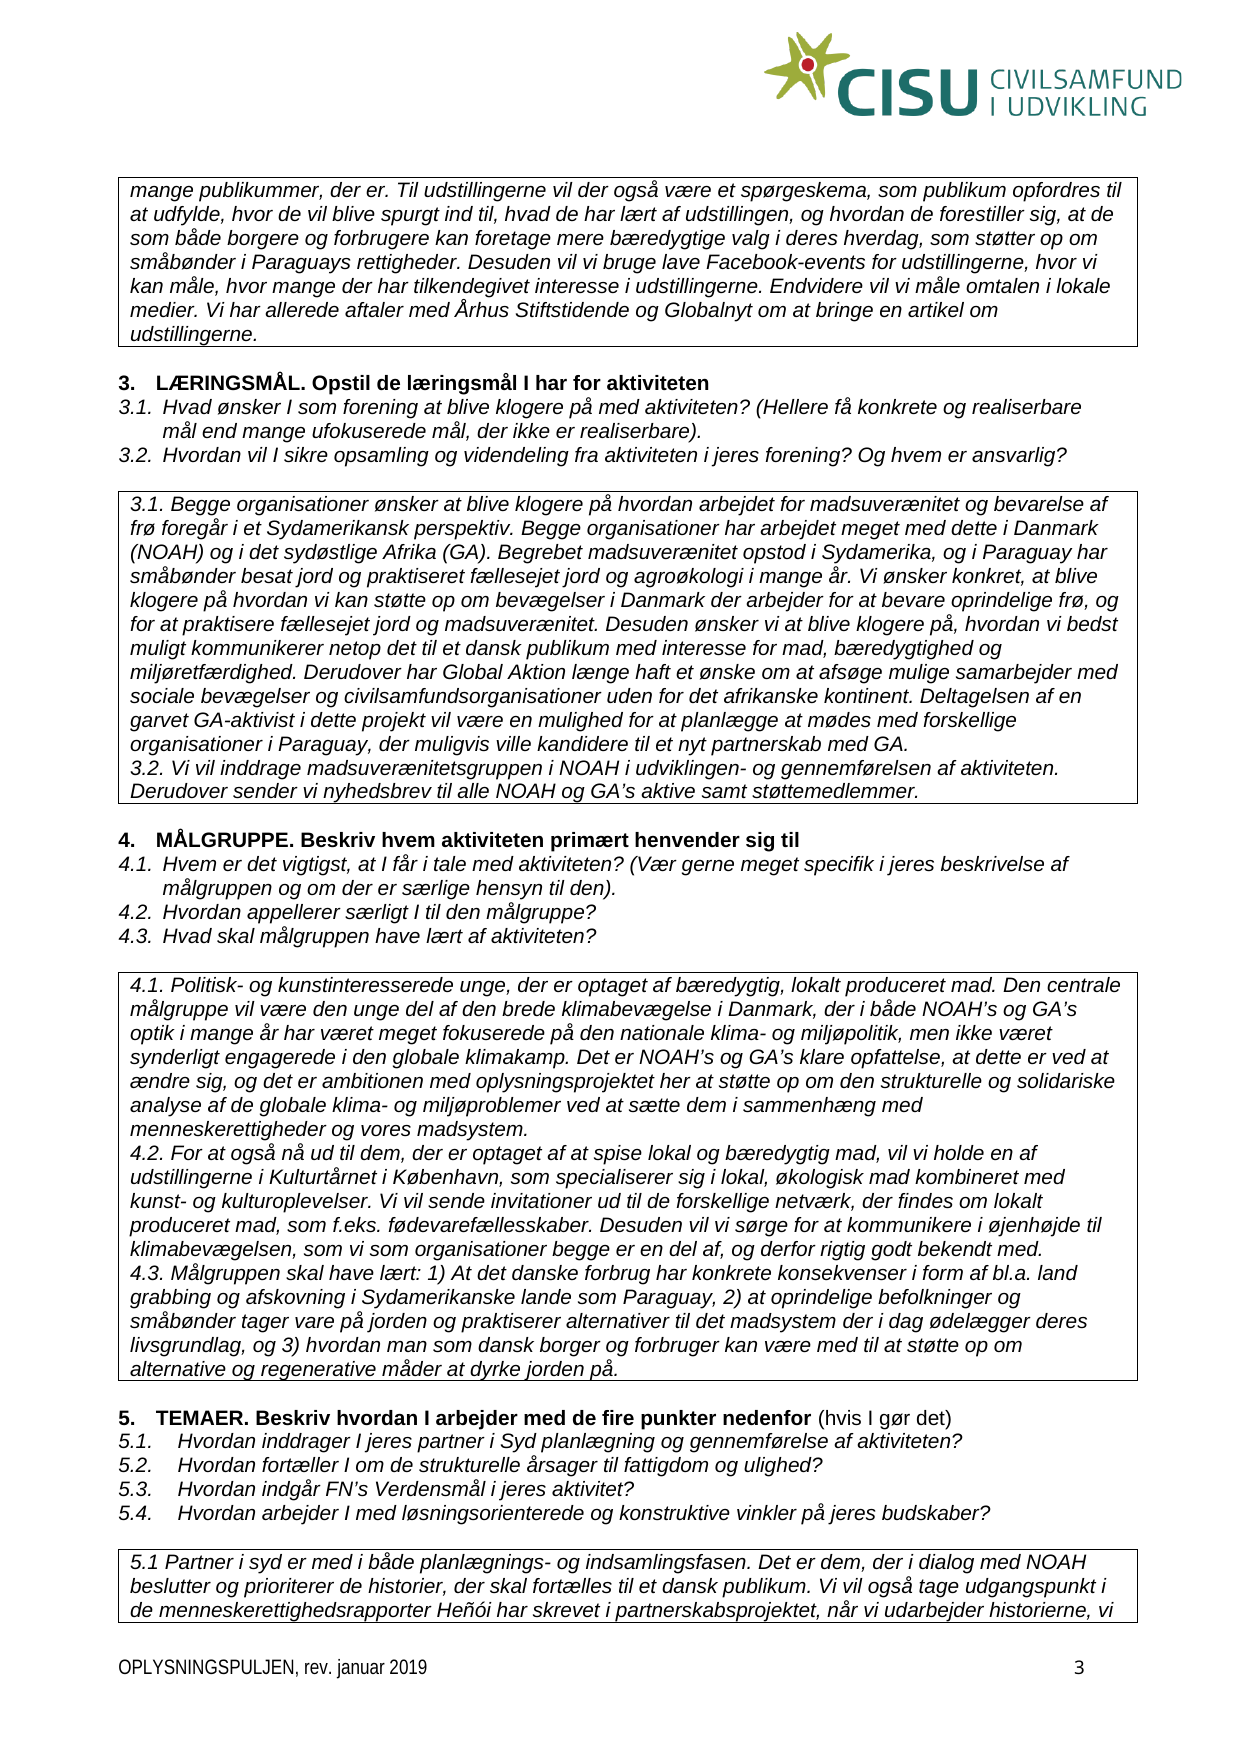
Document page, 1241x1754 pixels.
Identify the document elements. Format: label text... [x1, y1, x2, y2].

table_header 3.1. Begge organisationer ønsker at blive klogere på hvordan arbejdet for madsuverænitet og bevarelse af frø foregår i et Sydamerikansk perspektiv. Begge organisationer har arbejdet meget med dette i Danmark (NOAH) og i det sydøstlige Afrika (GA). Begrebet madsuverænitet opstod i Sydamerika, og i Paraguay har småbønder besat jord og praktiseret fællesejet jord og agroøkologi i mange år. Vi ønsker konkret, at blive klogere på hvordan vi kan støtte op om bevægelser i Danmark der arbejder for at bevare oprindelige frø, og for at praktisere fællesejet jord og madsuverænitet. Desuden ønsker vi at blive klogere på, hvordan vi bedst muligt kommunikerer netop det til et dansk publikum med interesse for mad, bæredygtighed og miljøretfærdighed. Derudover har Global Aktion længe haft et ønske om at afsøge mulige samarbejder med sociale bevægelser og civilsamfundsorganisationer uden for det afrikanske kontinent. Deltagelsen af en garvet GA-aktivist i dette projekt vil være en mulighed for at planlægge at mødes med forskellige organisationer i Paraguay, der muligvis ville kandidere til et nyt partnerskab med GA. 3.2. Vi vil inddrage madsuverænitetsgruppen i NOAH i udviklingen- og gennemførelsen af aktiviteten. Derudover sender vi nyhedsbrev til alle NOAH og GA’s aktive samt støttemedlemmer. [119, 492, 1137, 803]
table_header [119, 178, 1137, 346]
list Hvordan inddrager I jeres partner i Syd planlægning og gennemførelse af aktiviteten? [118, 1429, 1122, 1453]
list LÆRINGSMÅL. Opstil de læringsmål I har for aktiviteten [118, 371, 1122, 395]
list Hvem er det vigtigst, at I får i tale med aktiviteten? (Vær gerne meget specifik i jeres beskrivelse af målgruppen og om der er særlige hensyn til den). [118, 852, 1122, 900]
list Hvad skal målgruppen have lært af aktiviteten? [118, 924, 1122, 948]
picture [764, 32, 1182, 116]
list Hvordan indgår FN’s Verdensmål i jeres aktivitet? [118, 1477, 1122, 1501]
table_header 4.1. Politisk- og kunstinteresserede unge, der er optaget af bæredygtig, lokalt produceret mad. Den centrale målgruppe vil være den unge del af den brede klimabevægelse i Danmark, der i både NOAH’s og GA’s optik i mange år har været meget fokuserede på den nationale klima- og miljøpolitik, men ikke været synderligt engagerede i den globale klimakamp. Det er NOAH’s og GA’s klare opfattelse, at dette er ved at ændre sig, og det er ambitionen med oplysningsprojektet her at støtte op om den strukturelle og solidariske analyse af de globale klima- og miljøproblemer ved at sætte dem i sammenhæng med menneskerettigheder og vores madsystem. 4.2. For at også nå ud til dem, der er optaget af at spise lokal og bæredygtig mad, vil vi holde en af udstillingerne i Kulturtårnet i København, som specialiserer sig i lokal, økologisk mad kombineret med kunst- og kulturoplevelser. Vi vil sende invitationer ud til de forskellige netværk, der findes om lokalt produceret mad, som f.eks. fødevarefællesskaber. Desuden vil vi sørge for at kommunikere i øjenhøjde til klimabevægelsen, som vi som organisationer begge er en del af, og derfor rigtig godt bekendt med. 4.3. Målgruppen skal have lært: 1) At det danske forbrug har konkrete konsekvenser i form af bl.a. land grabbing og afskovning i Sydamerikanske lande som Paraguay, 2) at oprindelige befolkninger og småbønder tager vare på jorden og praktiserer alternativer til det madsystem der i dag ødelægger deres livsgrundlag, og 3) hvordan man som dansk borger og forbruger kan være med til at støtte op om alternative og regenerative måder at dyrke jorden på. [119, 973, 1137, 1380]
list MÅLGRUPPE. Beskriv hvem aktiviteten primært henvender sig til [118, 828, 1122, 852]
list TEMAER. Beskriv hvordan I arbejder med de fire punkter nedenfor (hvis I gør det) [118, 1405, 1122, 1429]
list Hvad ønsker I som forening at blive klogere på med aktiviteten? (Hellere få konkrete og realiserbare mål end mange ufokuserede mål, der ikke er realiserbare). [118, 395, 1122, 443]
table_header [119, 1550, 1137, 1622]
list Hvordan appellerer særligt I til den målgruppe? [118, 900, 1122, 924]
list Hvordan fortæller I om de strukturelle årsager til fattigdom og ulighed? [118, 1453, 1122, 1477]
list Hvordan arbejder I med løsningsorienterede og konstruktive vinkler på jeres budskaber? [118, 1501, 1122, 1525]
list Hvordan vil I sikre opsamling og videndeling fra aktiviteten i jeres forening? Og hvem er ansvarlig? [118, 443, 1122, 467]
